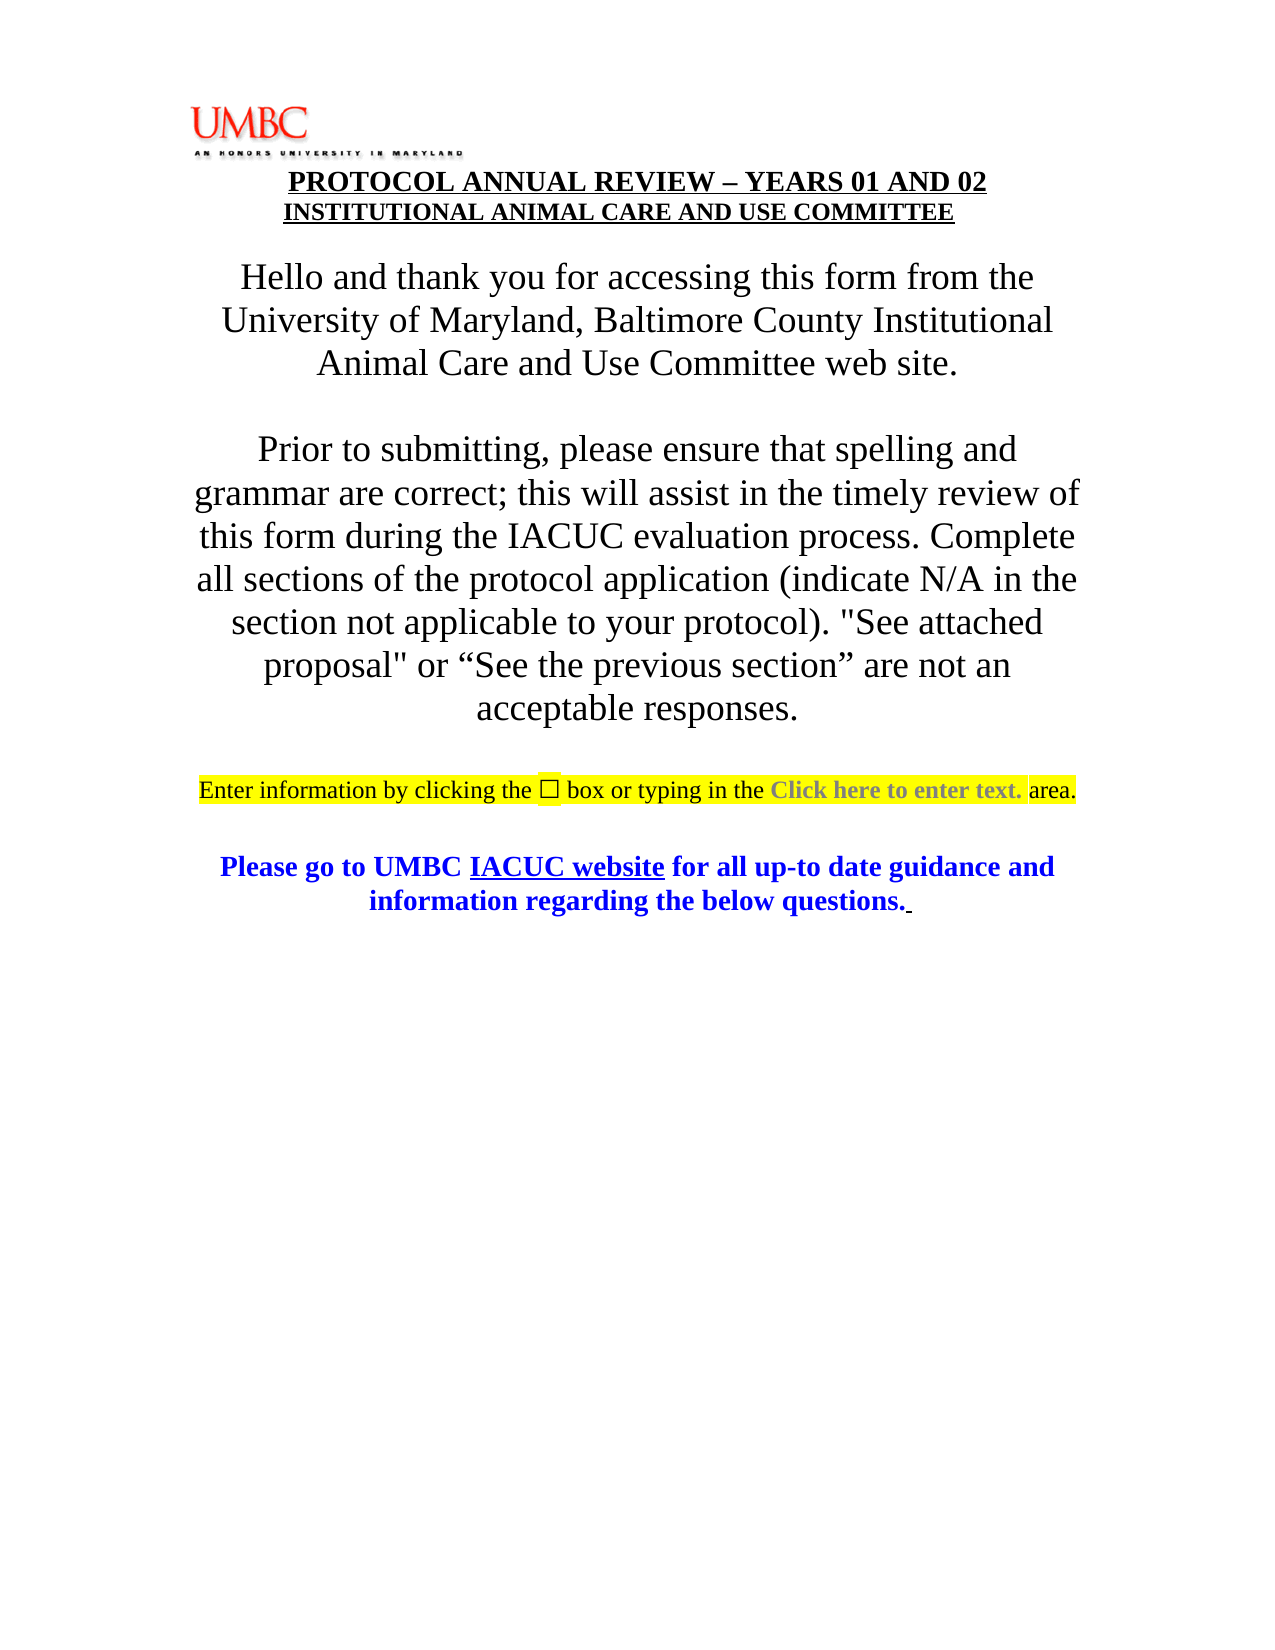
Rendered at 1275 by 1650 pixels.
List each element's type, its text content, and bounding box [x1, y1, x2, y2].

picture [187, 75, 464, 164]
text Prior to submitting, please ensure that spelling and grammar are correct; this will assist in the timely review of this form during the IACUC evaluation process. Complete all sections of the protocol application (indicate N/A in the section not applicable to your protocol). "See attached proposal" or “See the previous section” are not an acceptable responses. [187, 427, 1087, 729]
text Hello and thank you for accessing this form from the University of Maryland, Baltimore County Institutional Animal Care and Use Committee web site. [187, 254, 1087, 384]
text Enter information by clicking the box or typing in the area. [187, 772, 538, 806]
text Please go to UMBC IACUC website for all up-to date guidance and information regarding the below questions. [187, 849, 1087, 916]
text Enter information by clicking the box or typing in the area. [561, 772, 1087, 806]
